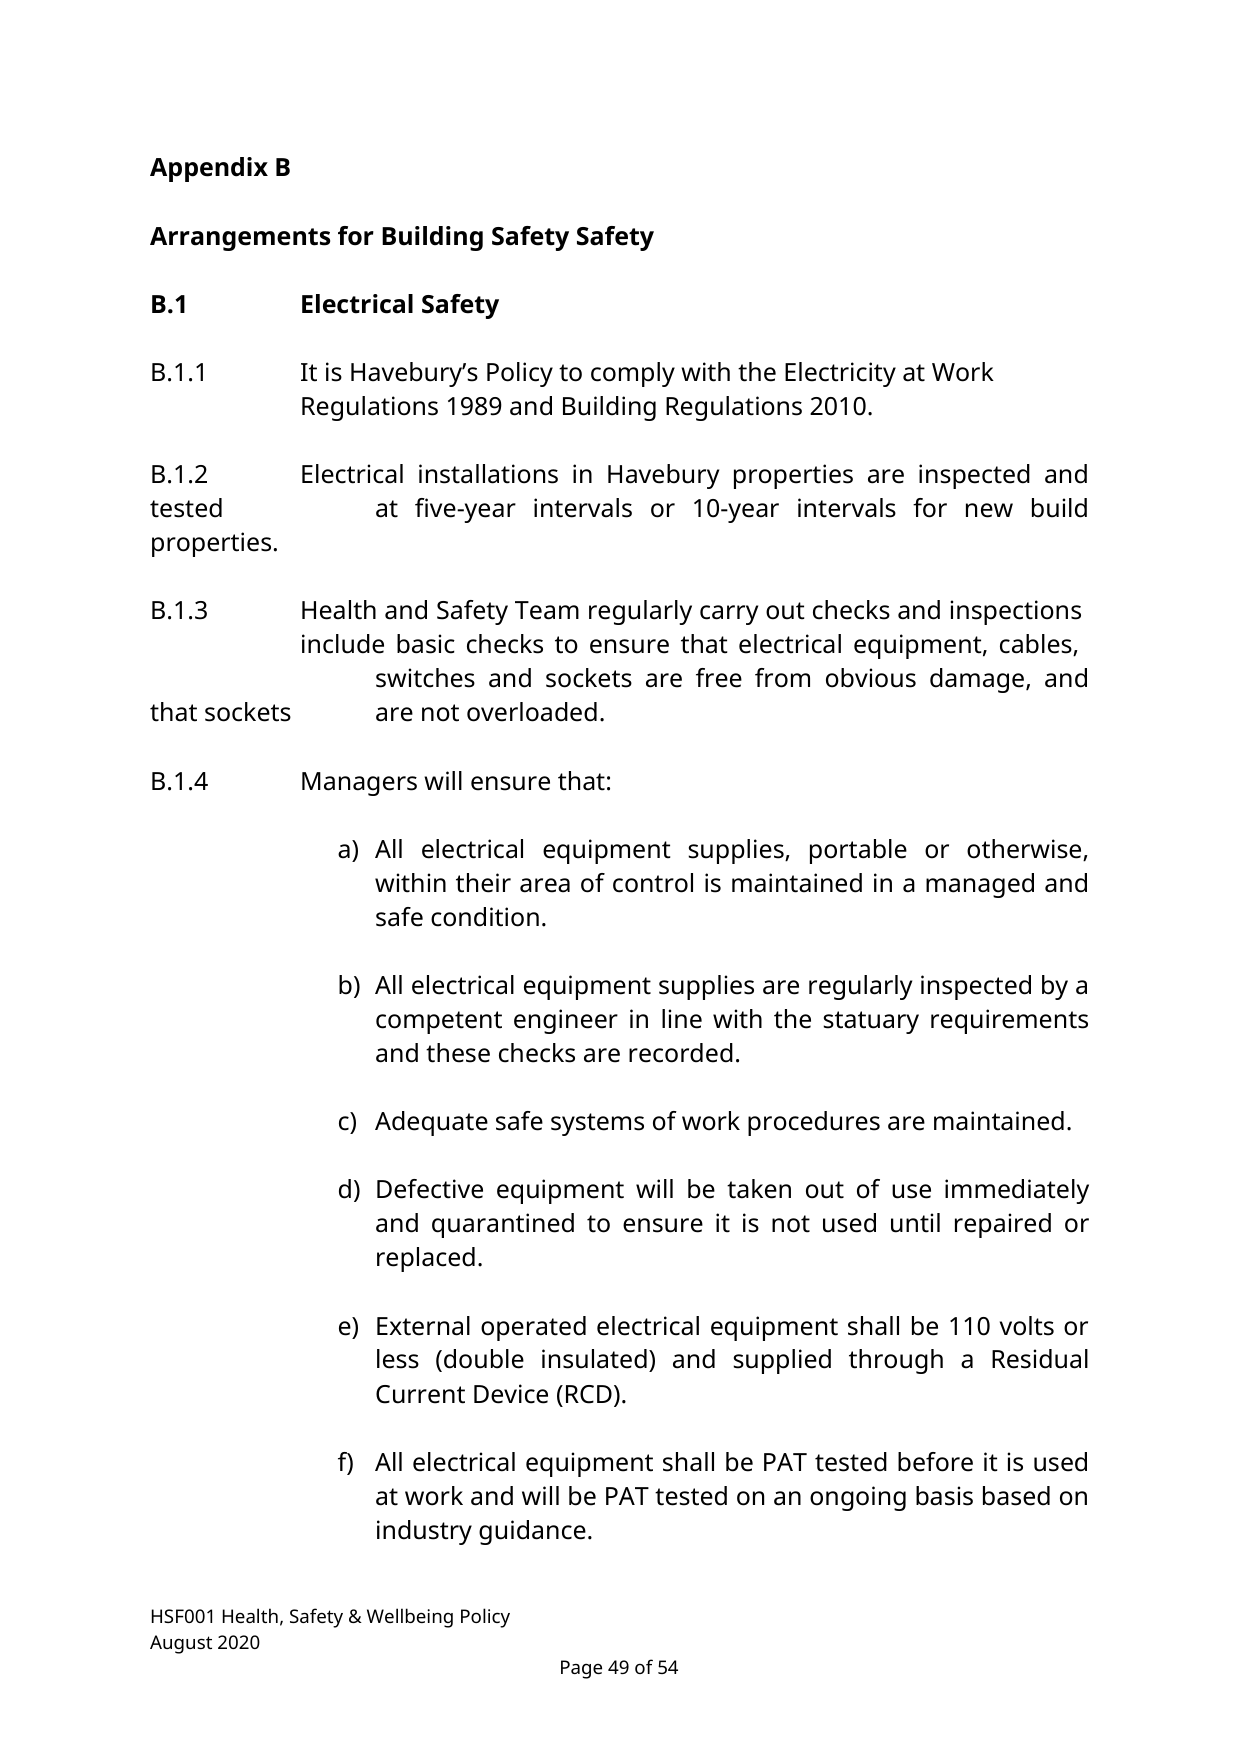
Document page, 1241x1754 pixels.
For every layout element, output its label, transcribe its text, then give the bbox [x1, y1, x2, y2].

text B.1.4 Managers will ensure that: [150, 763, 1090, 797]
text Arrangements for Building Safety Safety [150, 218, 1090, 252]
text B.1.3 Health and Safety Team regularly carry out checks and inspections include basic checks to ensure that electrical equipment, cables, switches and sockets are free from obvious damage, and that sockets are not overloaded. [150, 593, 1090, 729]
text B.1 Electrical Safety [150, 286, 1090, 320]
list External operated electrical equipment shall be 110 volts or less (double insulated) and supplied through a Residual Current Device (RCD). [337, 1308, 1090, 1410]
list Adequate safe systems of work procedures are maintained. [337, 1104, 1090, 1138]
list Defective equipment will be taken out of use immediately and quarantined to ensure it is not used until repaired or replaced. [337, 1172, 1090, 1274]
list All electrical equipment shall be PAT tested before it is used at work and will be PAT tested on an ongoing basis based on industry guidance. [337, 1444, 1090, 1547]
list All electrical equipment supplies, portable or otherwise, within their area of control is maintained in a managed and safe condition. [337, 831, 1090, 933]
text B.1.1 It is Havebury’s Policy to comply with the Electricity at Work Regulations 1989 and Building Regulations 2010. [150, 354, 1090, 422]
list All electrical equipment supplies are regularly inspected by a competent engineer in line with the statuary requirements and these checks are recorded. [337, 967, 1090, 1070]
text Appendix B [150, 150, 1090, 184]
text B.1.2 Electrical installations in Havebury properties are inspected and tested at five-year intervals or 10-year intervals for new build properties. [150, 457, 1090, 559]
